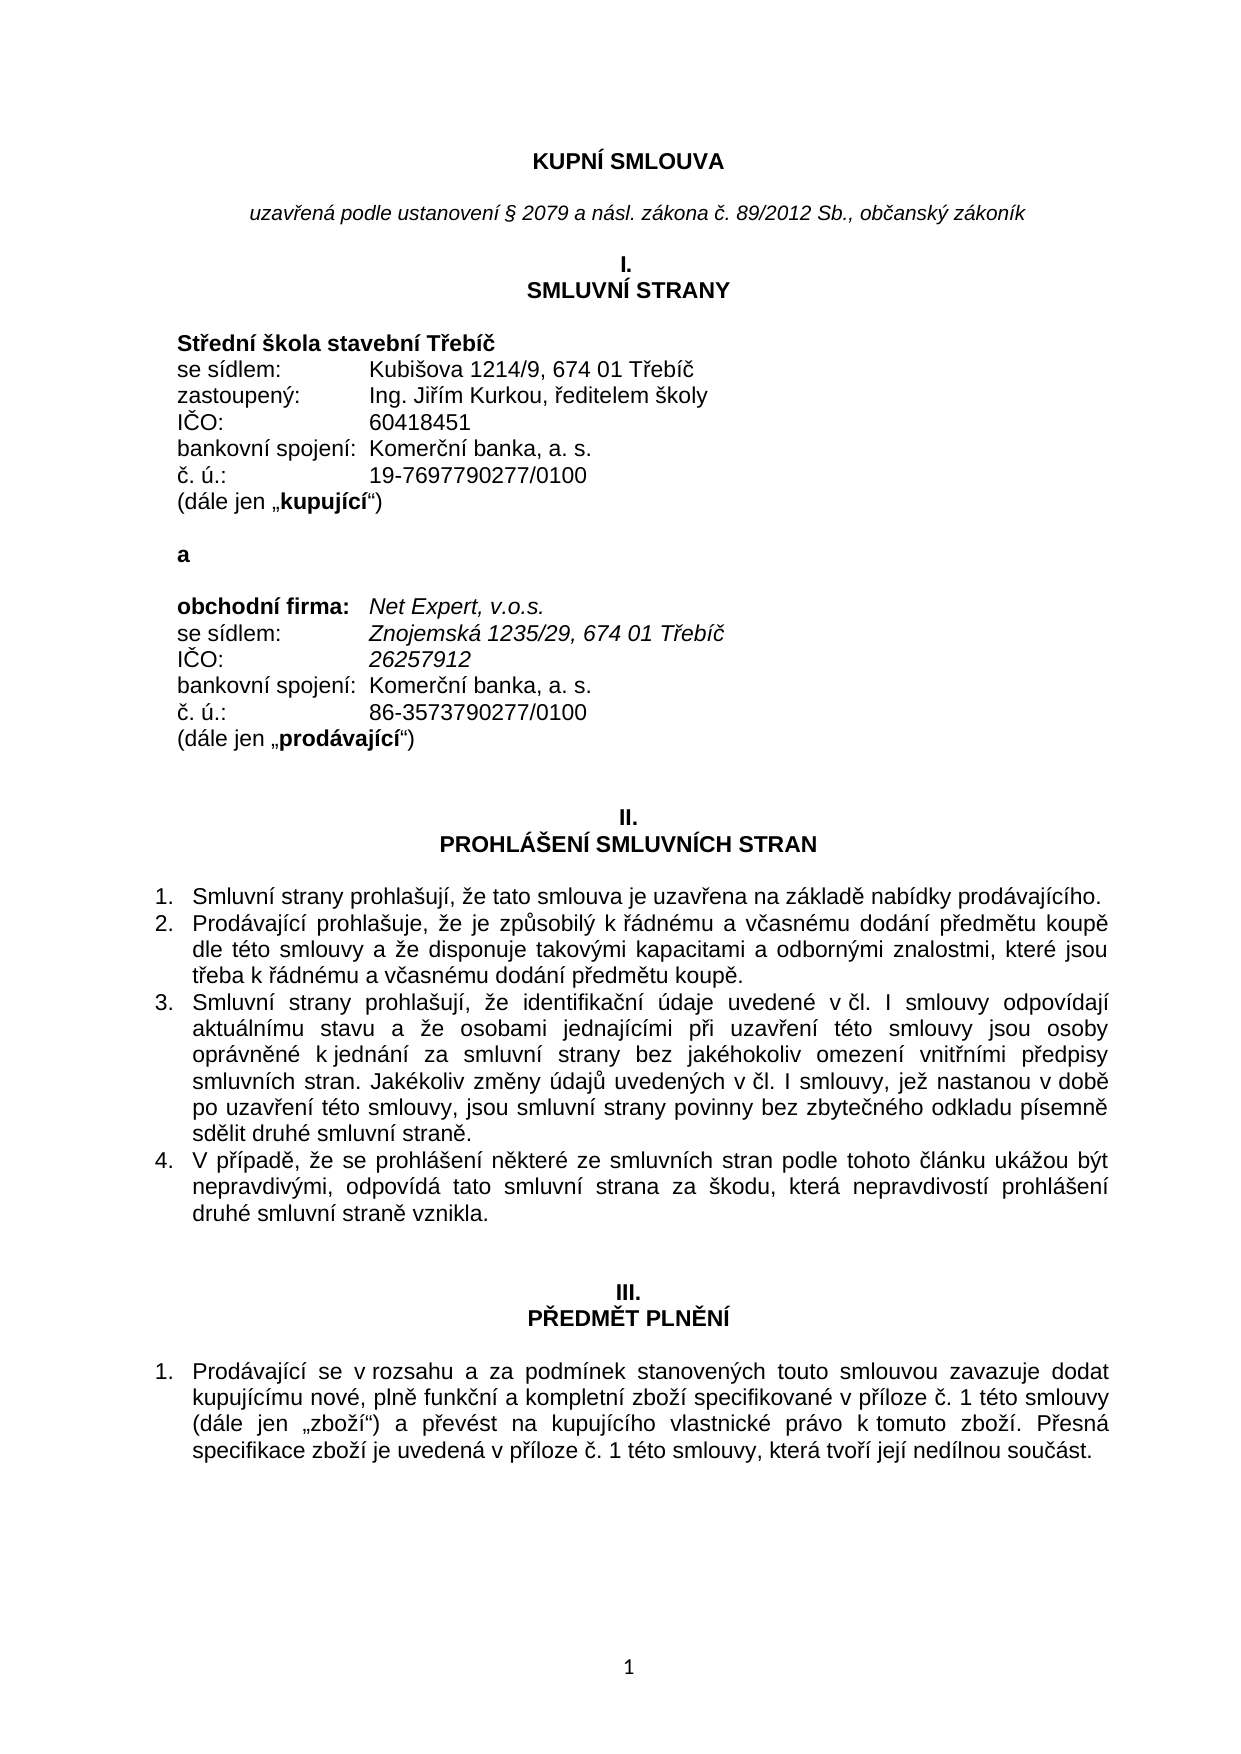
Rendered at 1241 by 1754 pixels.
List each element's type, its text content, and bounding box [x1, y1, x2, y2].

list Smluvní strany prohlašují, že tato smlouva je uzavřena na základě nabídky prodávajícího. [154, 883, 1109, 909]
text II. [148, 804, 1109, 831]
text PROHLÁŠENÍ SMLUVNÍCH STRAN [148, 831, 1109, 857]
text I. [150, 251, 1103, 277]
list Prodávající se v rozsahu a za podmínek stanovených touto smlouvou zavazuje dodat kupujícímu nové, plně funkční a kompletní zboží specifikované v příloze č. 1 této smlouvy (dále jen „zboží“) a převést na kupujícího vlastnické právo k tomuto zboží. Přesná specifikace zboží je uvedená v příloze č. 1 této smlouvy, která tvoří její nedílnou součást. [154, 1358, 1109, 1463]
text č. ú.: 86-3573790277/0100 [148, 699, 1109, 725]
text III. [148, 1278, 1109, 1305]
text IČO: 60418451 [148, 409, 1109, 435]
text KUPNÍ SMLOUVA [148, 148, 1109, 174]
text se sídlem: Kubišova 1214/9, 674 01 Třebíč [148, 356, 1109, 382]
text obchodní firma: Net Expert, v.o.s. [148, 593, 1109, 620]
list V případě, že se prohlášení některé ze smluvních stran podle tohoto článku ukážou být nepravdivými, odpovídá tato smluvní strana za škodu, která nepravdivostí prohlášení druhé smluvní straně vznikla. [154, 1147, 1109, 1226]
text (dále jen „kupující“) [151, 488, 1109, 514]
text zastoupený: Ing. Jiřím Kurkou, ředitelem školy [148, 382, 1109, 409]
text SMLUVNÍ STRANY [148, 277, 1109, 303]
text uzavřená podle ustanovení § násl. zákona č. 89/2012 Sb., občanský zákoník [166, 200, 1109, 224]
text č. ú.: 19-7697790277/0100 [148, 462, 1109, 488]
text PŘEDMĚT PLNĚNÍ [148, 1305, 1109, 1331]
text bankovní spojení: Komerční banka, a. s. [148, 672, 1109, 699]
text (dále jen „prodávající“) [177, 725, 1109, 751]
list Prodávající prohlašuje, že je způsobilý k řádnému a včasnému dodání předmětu koupě dle této smlouvy a že disponuje takovými kapacitami a odbornými znalostmi, které jsou třeba k řádnému a včasnému dodání předmětu koupě. [154, 909, 1109, 989]
text IČO: 26257912 [148, 646, 1109, 672]
text se sídlem: Znojemská 1235/29, 674 01 Třebíč [148, 620, 1109, 646]
text bankovní spojení: Komerční banka, a. s. [177, 435, 1109, 462]
text Střední škola stavební Třebíč [148, 330, 1109, 356]
text a [151, 541, 1109, 567]
list Smluvní strany prohlašují, že identifikační údaje uvedené v čl. I smlouvy odpovídají aktuálnímu stavu a že osobami jednajícími při uzavření této smlouvy jsou osoby oprávněné k jednání za smluvní strany bez jakéhokoliv omezení vnitřními předpisy smluvních stran. Jakékoliv změny údajů uvedených v čl. I smlouvy, jež nastanou v době po uzavření této smlouvy, jsou smluvní strany povinny bez zbytečného odkladu písemně sdělit druhé smluvní straně. [154, 989, 1109, 1147]
